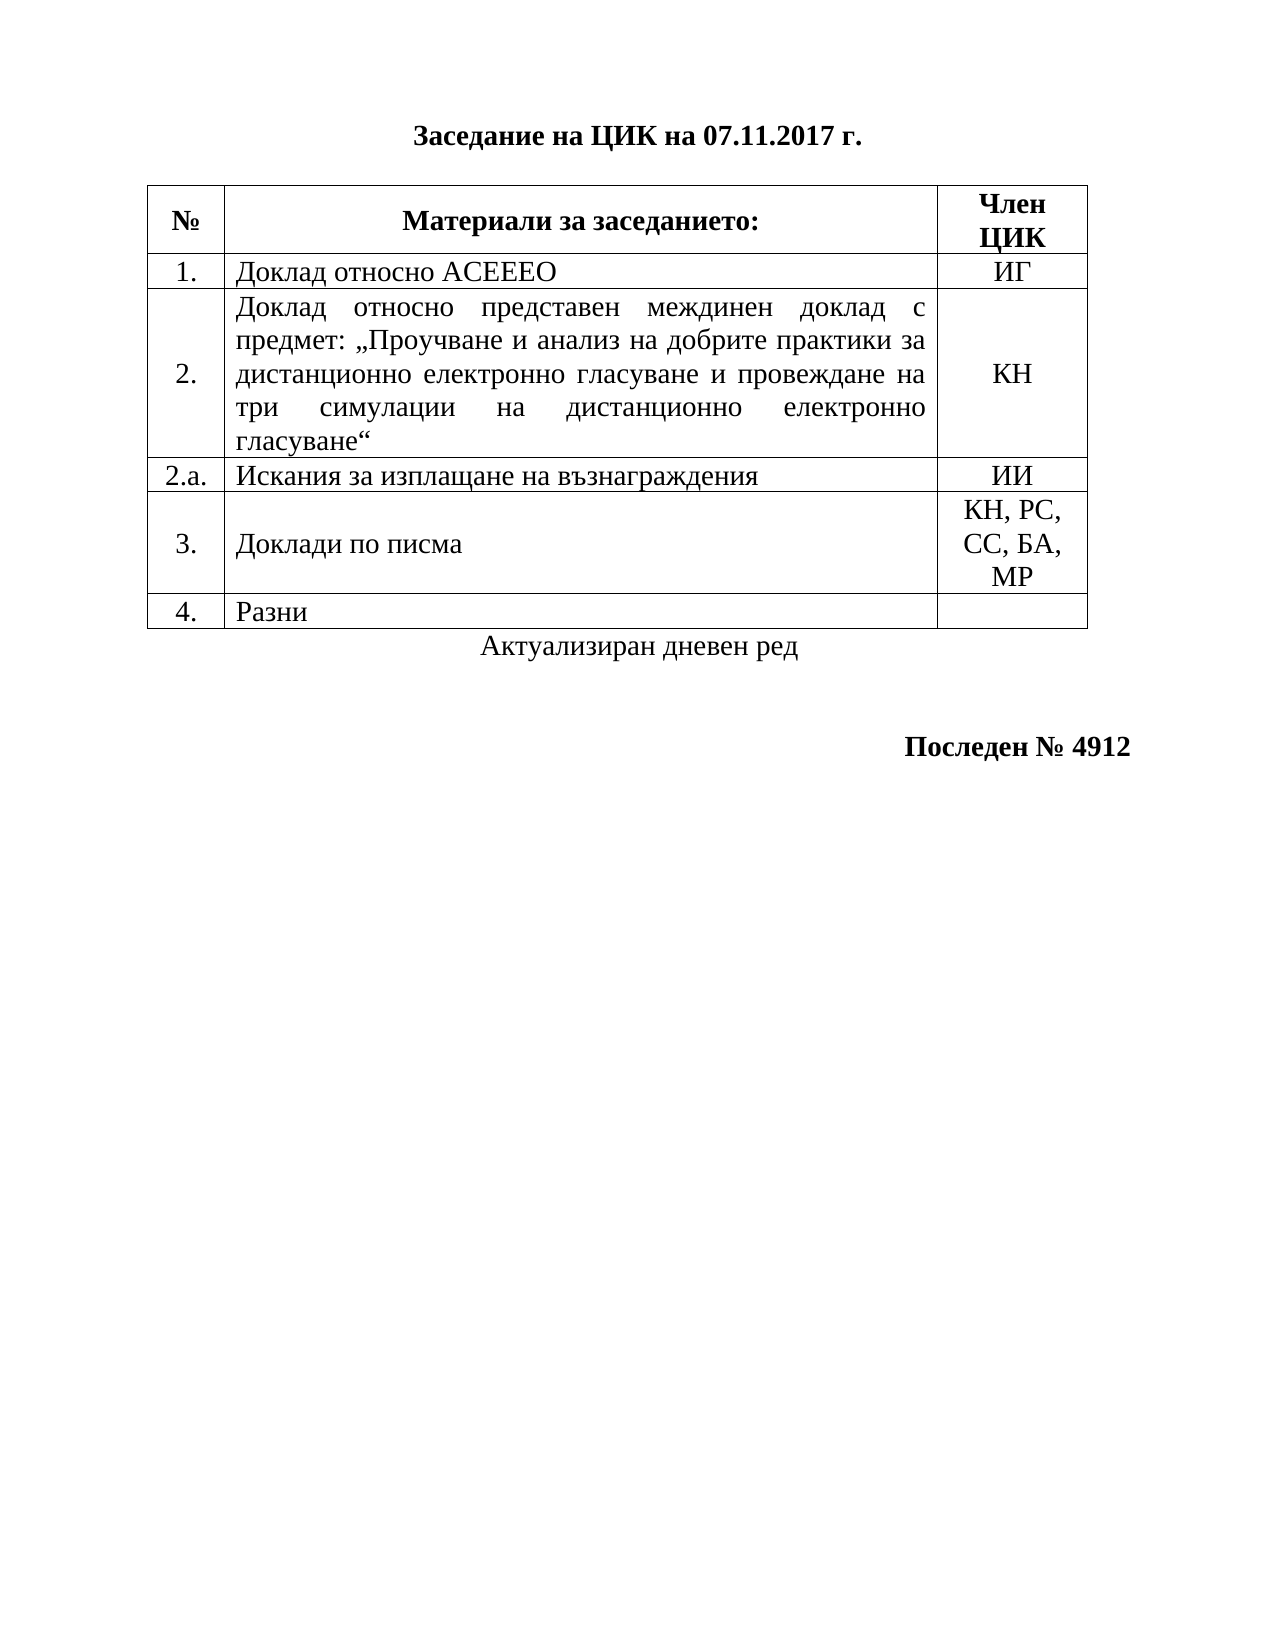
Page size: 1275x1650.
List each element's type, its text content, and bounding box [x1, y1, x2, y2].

table_cell Доклад относно представен междинен доклад с предмет: „Проучване и анализ на добрите практики за дистанционно електронно гласуване и провеждане на три симулации на дистанционно електронно гласуване“ [225, 289, 937, 457]
table_cell 2.а. [148, 458, 224, 491]
table_cell 1. [148, 254, 224, 288]
table_cell Искания за изплащане на възнаграждения [225, 458, 937, 491]
table_header № [148, 186, 224, 253]
text Последен № 4912 [148, 729, 1131, 763]
table_header Материали за заседанието: [225, 186, 937, 253]
table_cell ИИ [938, 458, 1087, 491]
table_cell [938, 594, 1087, 627]
text Актуализиран дневен ред [148, 628, 1131, 662]
table_cell 2. [148, 289, 224, 457]
table_cell 4. [148, 594, 224, 627]
table_cell 3. [148, 492, 224, 593]
table_cell Доклади по писма [225, 492, 937, 593]
table_cell ИГ [938, 254, 1087, 288]
text Заседание на ЦИК на 07.11.2017 г. [148, 118, 1127, 152]
table_cell КН [938, 289, 1087, 457]
table_header Член ЦИК [938, 186, 1087, 253]
table_cell Разни [225, 594, 937, 627]
table_cell КН, РС, СС, БА, МР [938, 492, 1087, 593]
table_cell Доклад относно АСЕЕЕО [225, 254, 937, 288]
